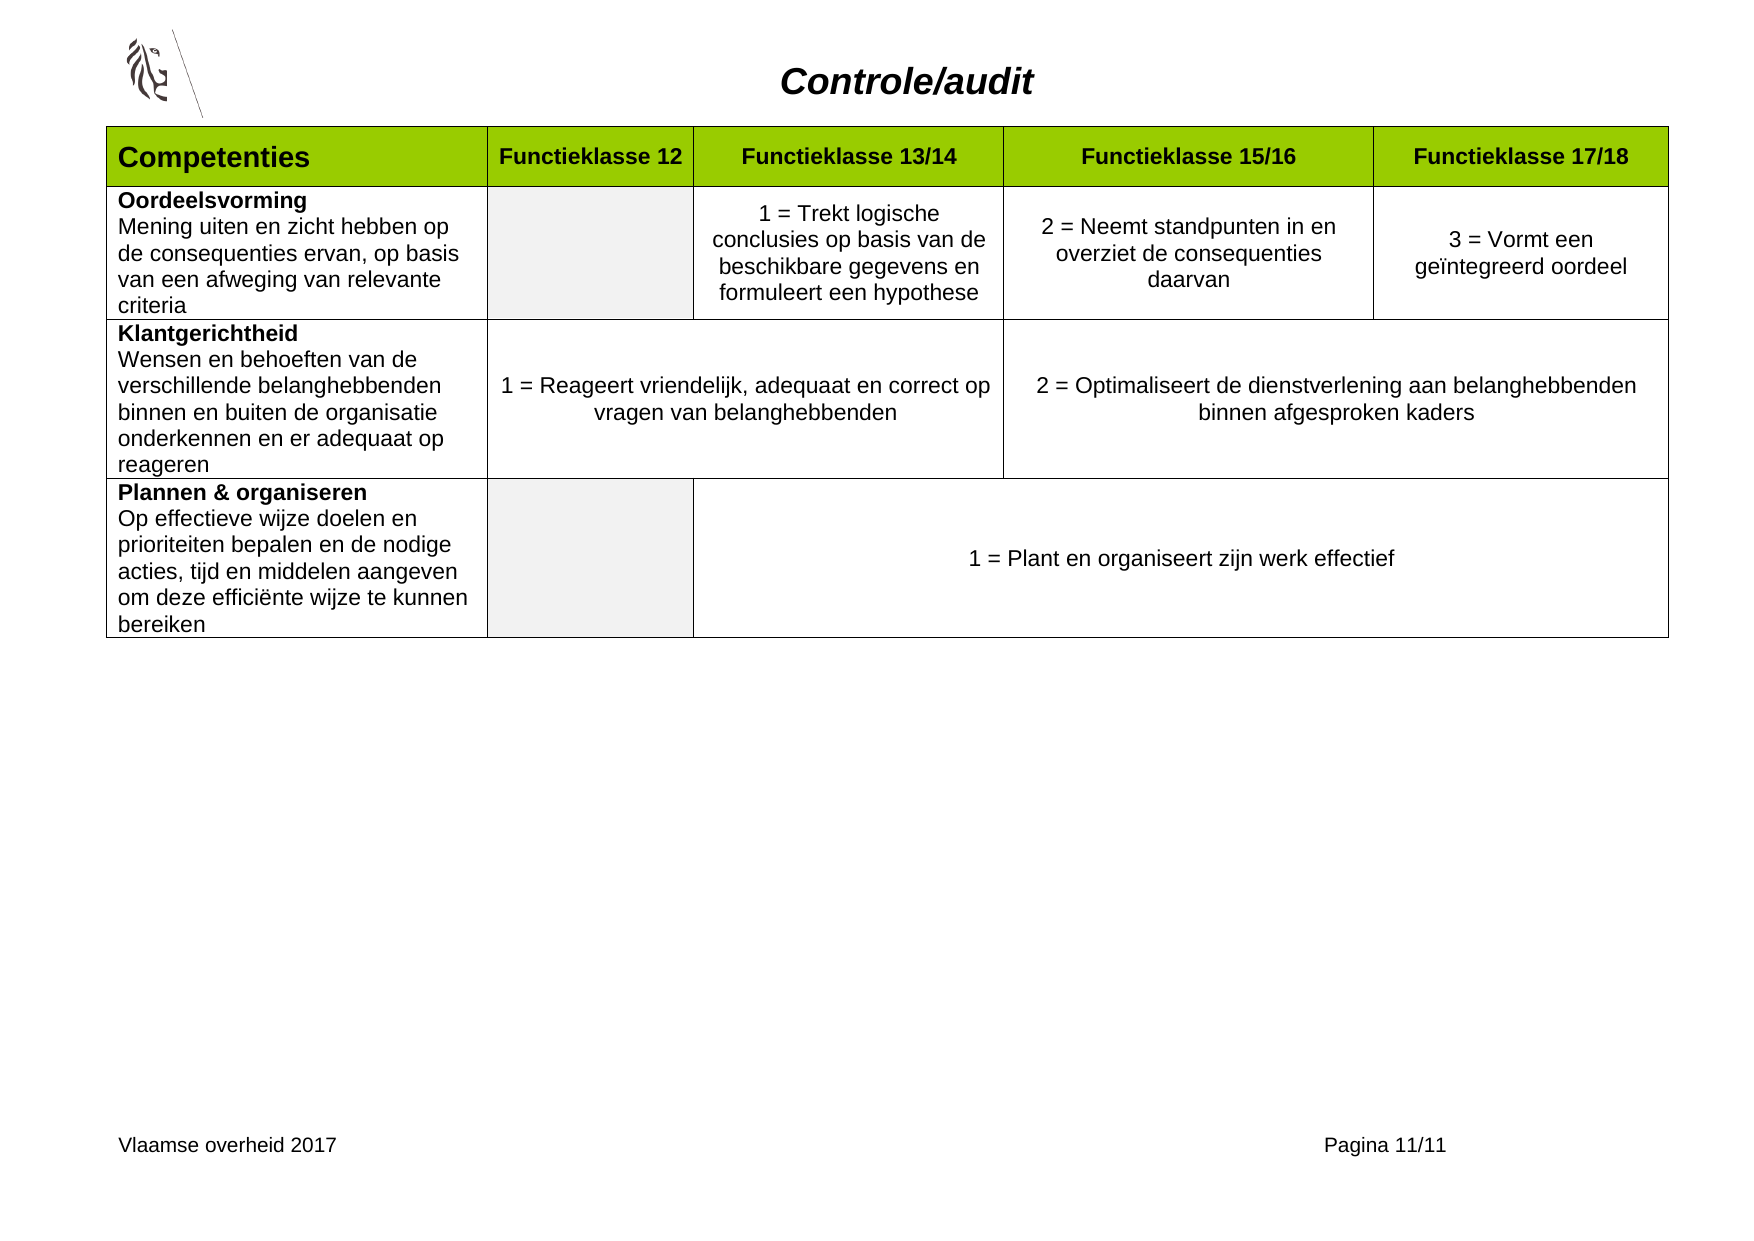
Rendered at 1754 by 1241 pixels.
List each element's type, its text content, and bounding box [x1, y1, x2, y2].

table_cell [488, 479, 693, 637]
table_cell 1 = Trekt logische conclusies op basis van de beschikbare gegevens en formuleert een hypothese [694, 187, 1003, 318]
table_header Competenties [107, 127, 487, 186]
table_cell Klantgerichtheid Wensen en behoeften van de verschillende belanghebbenden binnen en buiten de organisatie onderkennen en er adequaat op reageren [107, 320, 487, 478]
table_cell 3 = Vormt een geïntegreerd oordeel [1374, 187, 1668, 318]
table_cell 1 = Reageert vriendelijk, adequaat en correct op vragen van belanghebbenden [488, 320, 1003, 478]
table_header Functieklasse 13/14 [694, 127, 1003, 186]
table_cell 2 = Neemt standpunten in en overziet de consequenties daarvan [1004, 187, 1373, 318]
table_header Functieklasse 17/18 [1374, 127, 1668, 186]
table_header Functieklasse 12 [488, 127, 693, 186]
table_cell Plannen & organiseren Op effectieve wijze doelen en prioriteiten bepalen en de nodige acties, tijd en middelen aangeven om deze efficiënte wijze te kunnen bereiken [107, 479, 487, 637]
table_cell [488, 187, 693, 318]
table_cell 2 = Optimaliseert de dienstverlening aan belanghebbenden binnen afgesproken kaders [1004, 320, 1668, 478]
table_header Functieklasse 15/16 [1004, 127, 1373, 186]
table_cell Oordeelsvorming Mening uiten en zicht hebben op de consequenties ervan, op basis van een afweging van relevante criteria [107, 187, 487, 318]
table_cell 1 = Plant en organiseert zijn werk effectief [694, 479, 1668, 637]
picture [118, 29, 207, 118]
